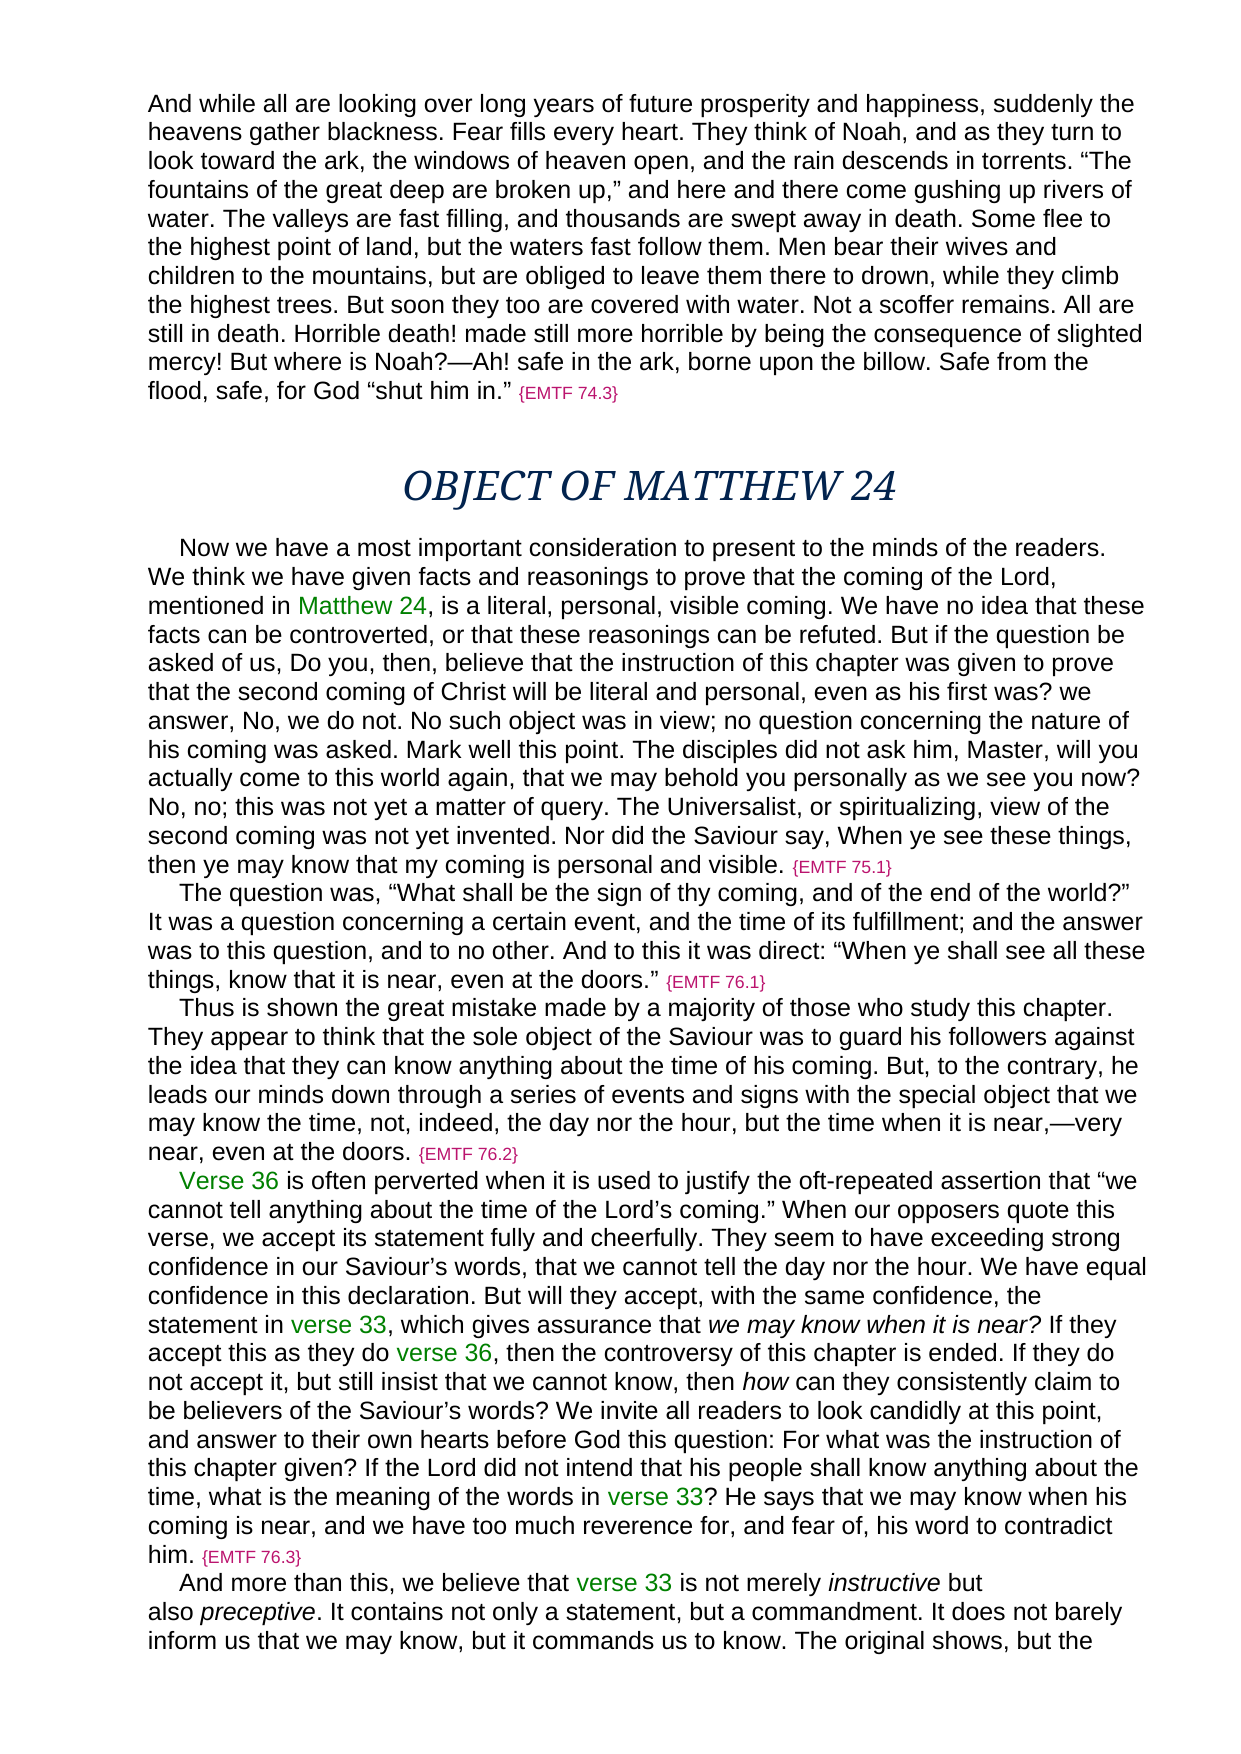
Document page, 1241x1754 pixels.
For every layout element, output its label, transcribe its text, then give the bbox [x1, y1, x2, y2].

text The question was, “What shall be the sign of thy coming, and of the end of the world?” It was a question concerning a certain event, and the time of its fulfillment; and the answer was to this question, and to no other. And to this it was direct: “When ye shall see all these things, know that it is near, even at the doors.” {EMTF 76.1} [148, 878, 1152, 993]
text OBJECT OF MATTHEW 24 [148, 405, 1152, 513]
text Thus is shown the great mistake made by a majority of those who study this chapter. They appear to think that the sole object of the Saviour was to guard his followers against the idea that they can know anything about the time of his coming. But, to the contrary, he leads our minds down through a series of events and signs with the special object that we may know the time, not, indeed, the day nor the hour, but the time when it is near,—very near, even at the doors. {EMTF 76.2} [148, 993, 1152, 1166]
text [148, 1568, 1152, 1655]
text Verse 36 is often perverted when it is used to justify the oft-repeated assertion that “we cannot tell anything about the time of the Lord’s coming.” When our opposers quote this verse, we accept its statement fully and cheerfully. They seem to have exceeding strong confidence in our Saviour’s words, that we cannot tell the day nor the hour. We have equal confidence in this declaration. But will they accept, with the same confidence, the statement in verse 33, which gives assurance that we may know when it is near? If they accept this as they do verse 36, then the controversy of this chapter is ended. If they do not accept it, but still insist that we cannot know, then how can they consistently claim to be believers of the Saviour’s words? We invite all readers to look candidly at this point, and answer to their own hearts before God this question: For what was the instruction of this chapter given? If the Lord did not intend that his people shall know anything about the time, what is the meaning of the words in verse 33? He says that we may know when his coming is near, and we have too much reverence for, and fear of, his word to contradict him. {EMTF 76.3} [148, 1166, 1152, 1568]
text Now we have a most important consideration to present to the minds of the readers. We think we have given facts and reasonings to prove that the coming of the Lord, mentioned in Matthew 24, is a literal, personal, visible coming. We have no idea that these facts can be controverted, or that these reasonings can be refuted. But if the question be asked of us, Do you, then, believe that the instruction of this chapter was given to prove that the second coming of Christ will be literal and personal, even as his first was? we answer, No, we do not. No such object was in view; no question concerning the nature of his coming was asked. Mark well this point. The disciples did not ask him, Master, will you actually come to this world again, that we may behold you personally as we see you now? No, no; this was not yet a matter of query. The Universalist, or spiritualizing, view of the second coming was not yet invented. Nor did the Saviour say, When ye see these things, then ye may know that my coming is personal and visible. {EMTF 75.1} [148, 533, 1152, 878]
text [148, 88, 1152, 405]
